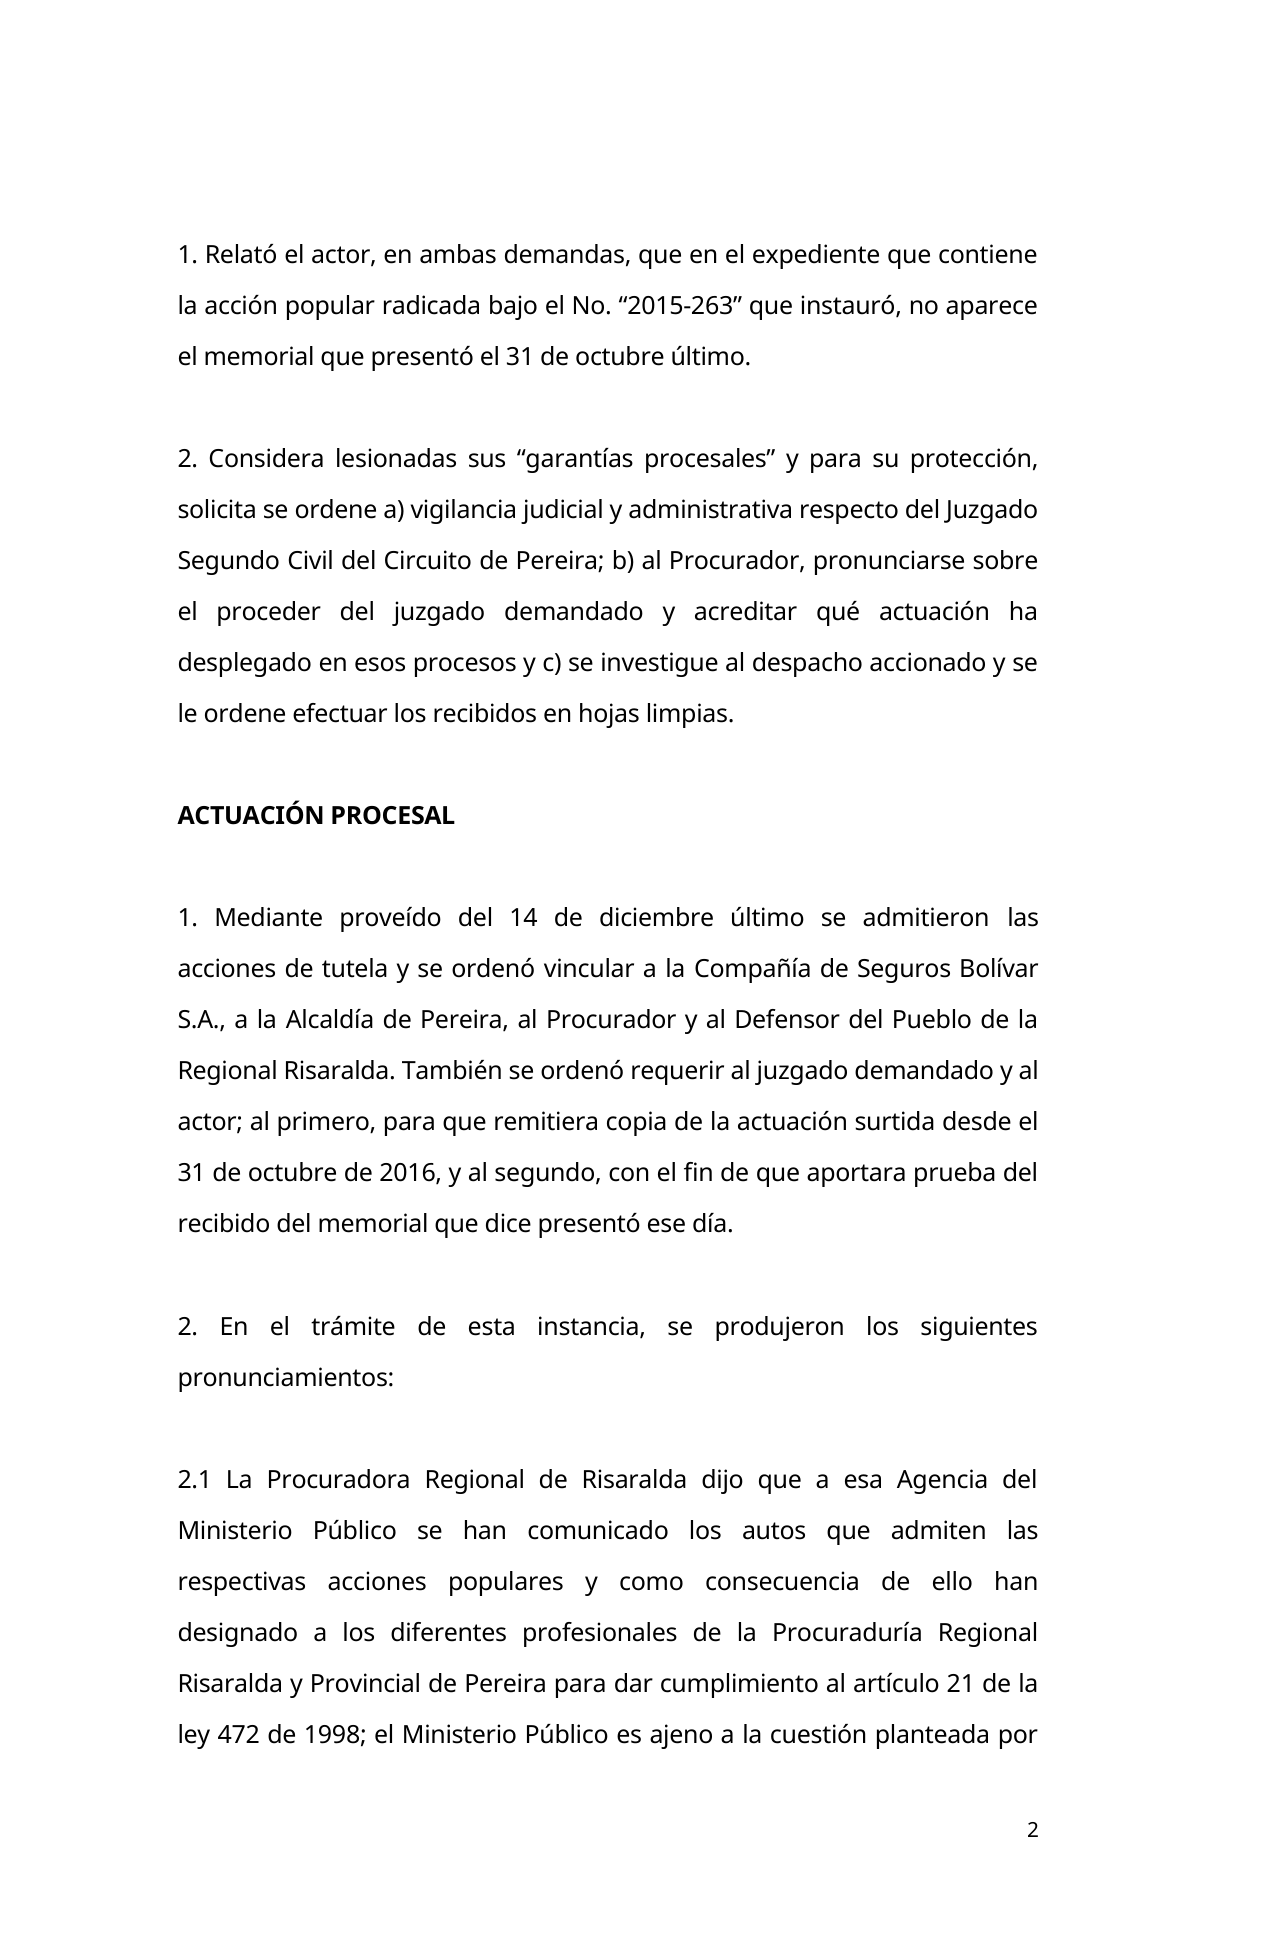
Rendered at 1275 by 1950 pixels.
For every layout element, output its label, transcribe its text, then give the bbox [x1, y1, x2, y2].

text 1. Mediante proveído del 14 de diciembre último se admitieron las acciones de tutela y se ordenó vincular a la Compañía de Seguros Bolívar S.A., a la Alcaldía de Pereira, al Procurador y al Defensor del Pueblo de la Regional Risaralda. También se ordenó requerir al juzgado demandado y al actor; al primero, para que remitiera copia de la actuación surtida desde el 31 de octubre de 2016, y al segundo, con el fin de que aportara prueba del recibido del memorial que dice presentó ese día. [177, 900, 1039, 1240]
text 2. Considera lesionadas sus “garantías procesales” y para su protección, solicita se ordene a) vigilancia judicial y administrativa respecto del Juzgado Segundo Civil del Circuito de Pereira; b) al Procurador, pronunciarse sobre el proceder del juzgado demandado y acreditar qué actuación ha desplegado en esos procesos y c) se investigue al despacho accionado y se le ordene efectuar los recibidos en hojas limpias. [177, 440, 1039, 730]
text ACTUACIÓN PROCESAL [177, 798, 1039, 832]
text 2. En el trámite de esta instancia, se produjeron los siguientes pronunciamientos: [177, 1308, 1039, 1393]
text 1. Relató el actor, en ambas demandas, que en el expediente que contiene la acción popular radicada bajo el No. “2015-263” que instauró, no aparece el memorial que presentó el 31 de octubre último. [177, 236, 1039, 372]
